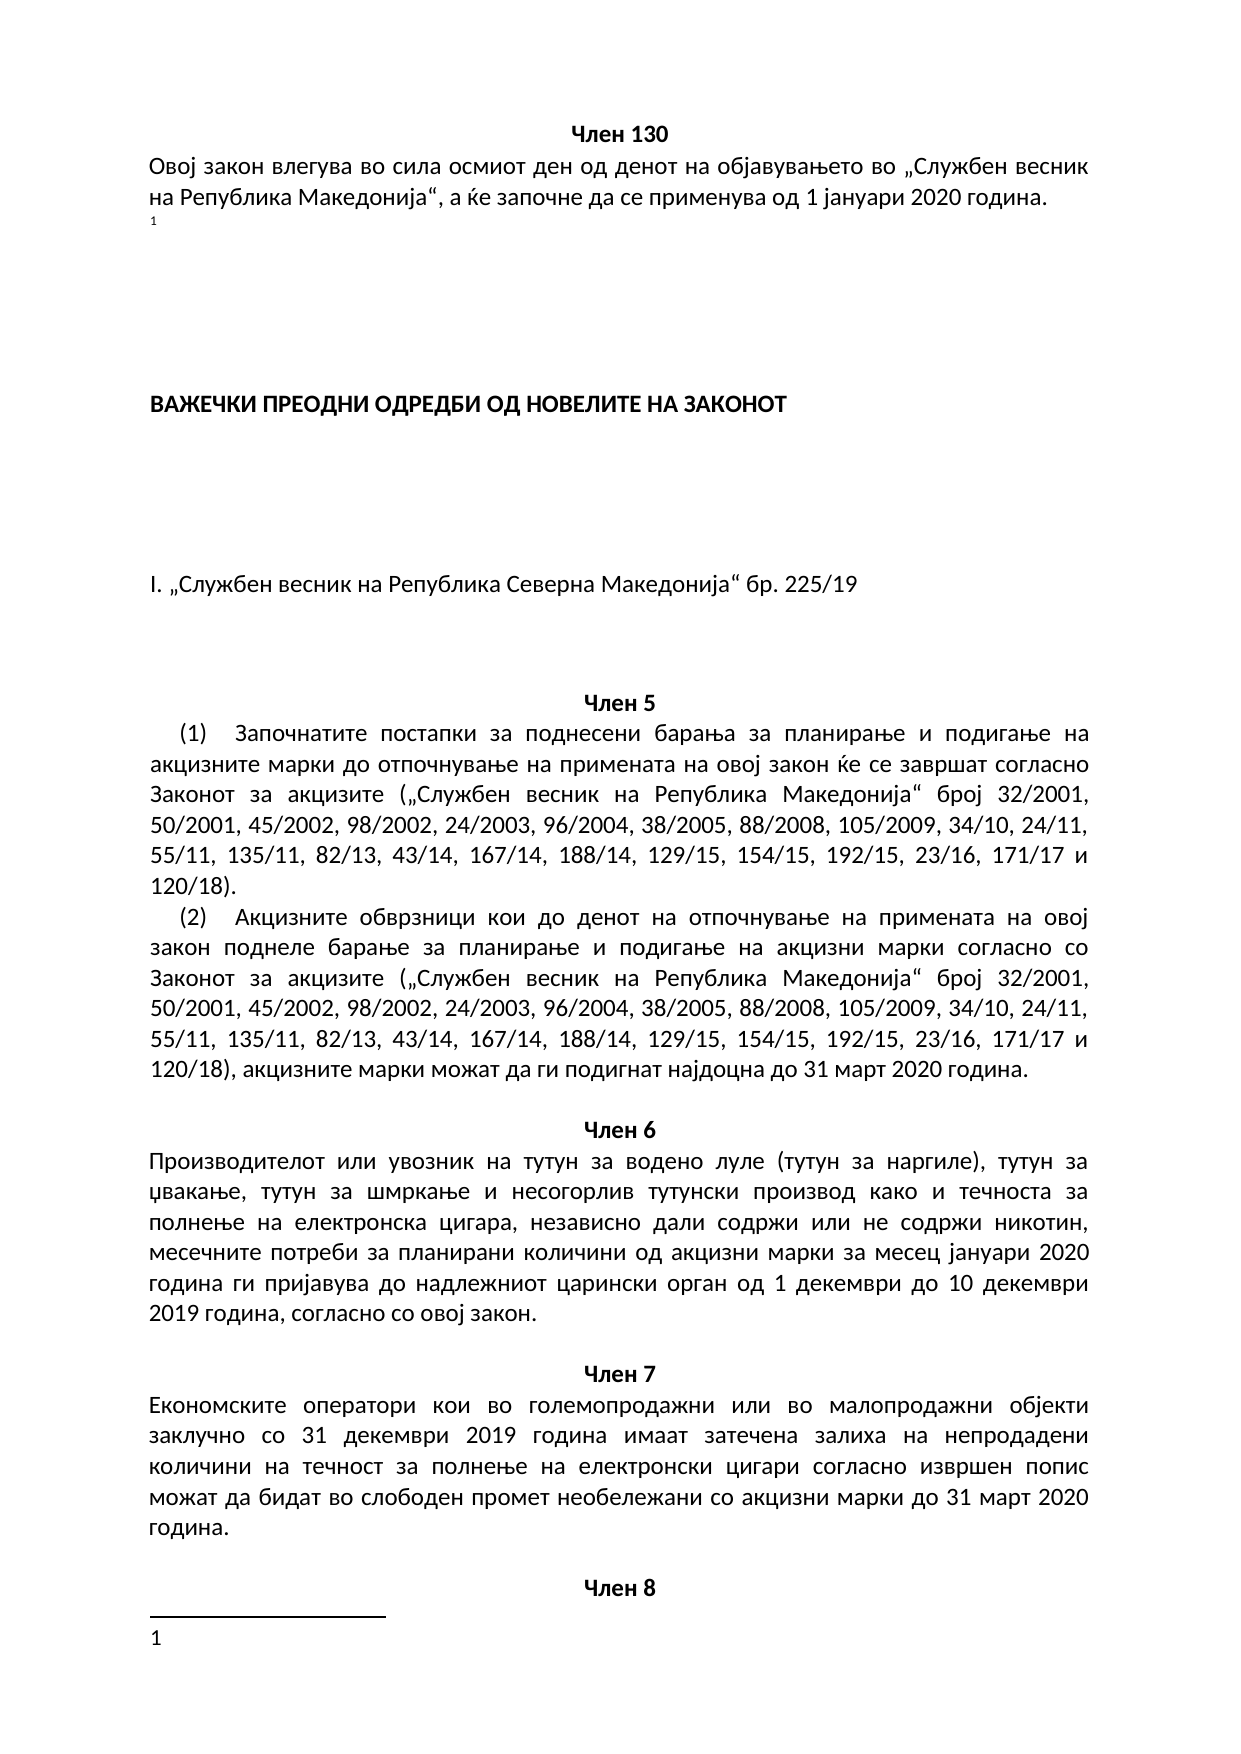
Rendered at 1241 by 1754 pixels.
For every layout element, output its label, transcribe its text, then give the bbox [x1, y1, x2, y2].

text Член 7 [149, 1358, 1091, 1389]
text I. „Службен весник на Република Северна Македонија“ бр. 225/19 [150, 568, 1090, 598]
text Производителот или увозник на тутун за водено луле (тутун за наргиле), тутун за џвакање, тутун за шмркање и несогорлив тутунски производ како и течноста за полнење на електронска цигара, независно дали содржи или не содржи никотин, месечните потреби за планирани количини од акцизни марки за месец јануари 2020 година ги пријавува до надлежниот царински орган од 1 декември до 10 декември 2019 година, согласно со овој закон. [148, 1145, 1090, 1328]
text (2) Акцизните обврзници кои до денот на отпочнување на примената на овој закон поднеле барање за планирање и подигање на акцизни марки согласно со Законот за акцизите („Службен весник на Република Македонија“ број 32/2001, 50/2001, 45/2002, 98/2002, 24/2003, 96/2004, 38/2005, 88/2008, 105/2009, 34/10, 24/11, 55/11, 135/11, 82/13, 43/14, 167/14, 188/14, 129/15, 154/15, 192/15, 23/16, 171/17 и 120/18), акцизните марки можат да ги подигнат најдоцна до 31 март 2020 година. [150, 901, 1090, 1084]
text Член 6 [149, 1114, 1091, 1145]
text Член 5 [149, 687, 1091, 718]
text (1) Започнатите постапки за поднесени барања за планирање и подигање на акцизните марки до отпочнување на примената на овој закон ќе се завршат согласно Законот за акцизите („Службен весник на Република Македонија“ број 32/2001, 50/2001, 45/2002, 98/2002, 24/2003, 96/2004, 38/2005, 88/2008, 105/2009, 34/10, 24/11, 55/11, 135/11, 82/13, 43/14, 167/14, 188/14, 129/15, 154/15, 192/15, 23/16, 171/17 и 120/18). [150, 718, 1090, 901]
text Овој закон влегува во сила осмиот ден од денот на објавувањето во „Службен весник на Република Македонија“, а ќе започне да се применува од 1 јануари 2020 година. [148, 151, 1090, 212]
text Член 8 [149, 1572, 1091, 1603]
text ВАЖЕЧКИ ПРЕОДНИ ОДРЕДБИ ОД НОВЕЛИТЕ НА ЗАКОНОТ [150, 389, 1090, 419]
text Економските оператори кои во големопродажни или во малопродажни објекти заклучно со 31 декември 2019 година имаат затечена залиха на непродадени количини на течност за полнење на електронски цигари согласно извршен попис можат да бидат во слободен промет необележани со акцизни марки до 31 март 2020 година. [148, 1389, 1090, 1542]
text Член 130 [163, 118, 1076, 149]
